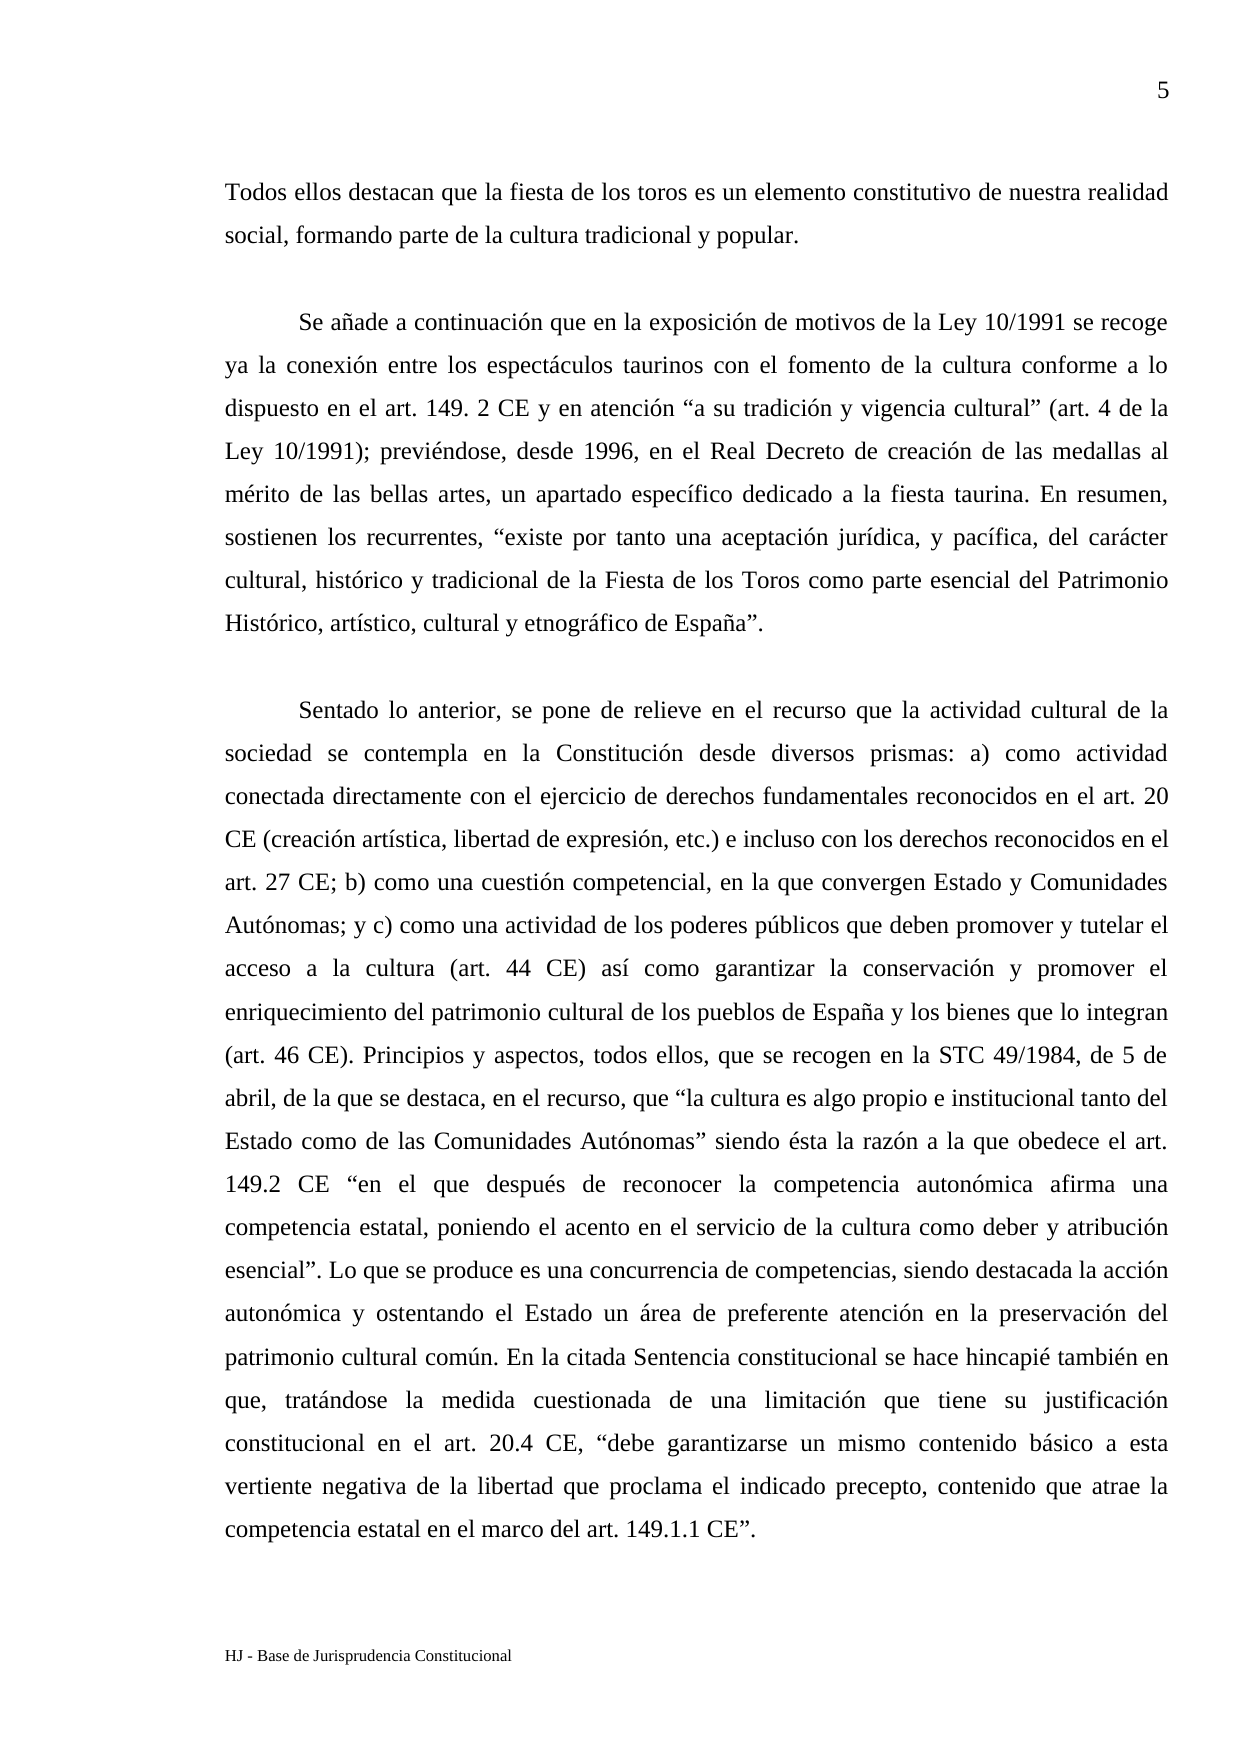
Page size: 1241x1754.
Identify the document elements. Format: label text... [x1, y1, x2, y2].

text Se añade a continuación que en la exposición de motivos de la Ley 10/1991 se recoge ya la conexión entre los espectáculos taurinos con el fomento de la cultura conforme a lo dispuesto en el art. 149. 2 CE y en atención “a su tradición y vigencia cultural” (art. 4 de la Ley 10/1991); previéndose, desde 1996, en el Real Decreto de creación de las medallas al mérito de las bellas artes, un apartado específico dedicado a la fiesta taurina. En resumen, sostienen los recurrentes, “existe por tanto una aceptación jurídica, y pacífica, del carácter cultural, histórico y tradicional de la Fiesta de los Toros como parte esencial del Patrimonio Histórico, artístico, cultural y etnográfico de España”. [224, 307, 1169, 637]
text Sentado lo anterior, se pone de relieve en el recurso que la actividad cultural de la sociedad se contempla en la Constitución desde diversos prismas: a) como actividad conectada directamente con el ejercicio de derechos fundamentales reconocidos en el art. 20 CE (creación artística, libertad de expresión, etc.) e incluso con los derechos reconocidos en el art. 27 CE; b) como una cuestión competencial, en la que convergen Estado y Comunidades Autónomas; y c) como una actividad de los poderes públicos que deben promover y tutelar el acceso a la cultura (art. 44 CE) así como garantizar la conservación y promover el enriquecimiento del patrimonio cultural de los pueblos de España y los bienes que lo integran (art. 46 CE). Principios y aspectos, todos ellos, que se recogen en la STC 49/1984, de 5 de abril, de la que se destaca, en el recurso, que “la cultura es algo propio e institucional tanto del Estado como de las Comunidades Autónomas” siendo ésta la razón a la que obedece el art. 149.2 CE “en el que después de reconocer la competencia autonómica afirma una competencia estatal, poniendo el acento en el servicio de la cultura como deber y atribución esencial”. Lo que se produce es una concurrencia de competencias, siendo destacada la acción autonómica y ostentando el Estado un área de preferente atención en la preservación del patrimonio cultural común. En la citada Sentencia constitucional se hace hincapié también en que, tratándose la medida cuestionada de una limitación que tiene su justificación constitucional en el art. 20.4 CE, “debe garantizarse un mismo contenido básico a esta vertiente negativa de la libertad que proclama el indicado precepto, contenido que atrae la competencia estatal en el marco del art. 149.1.1 CE”. [224, 695, 1169, 1543]
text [224, 177, 1169, 249]
